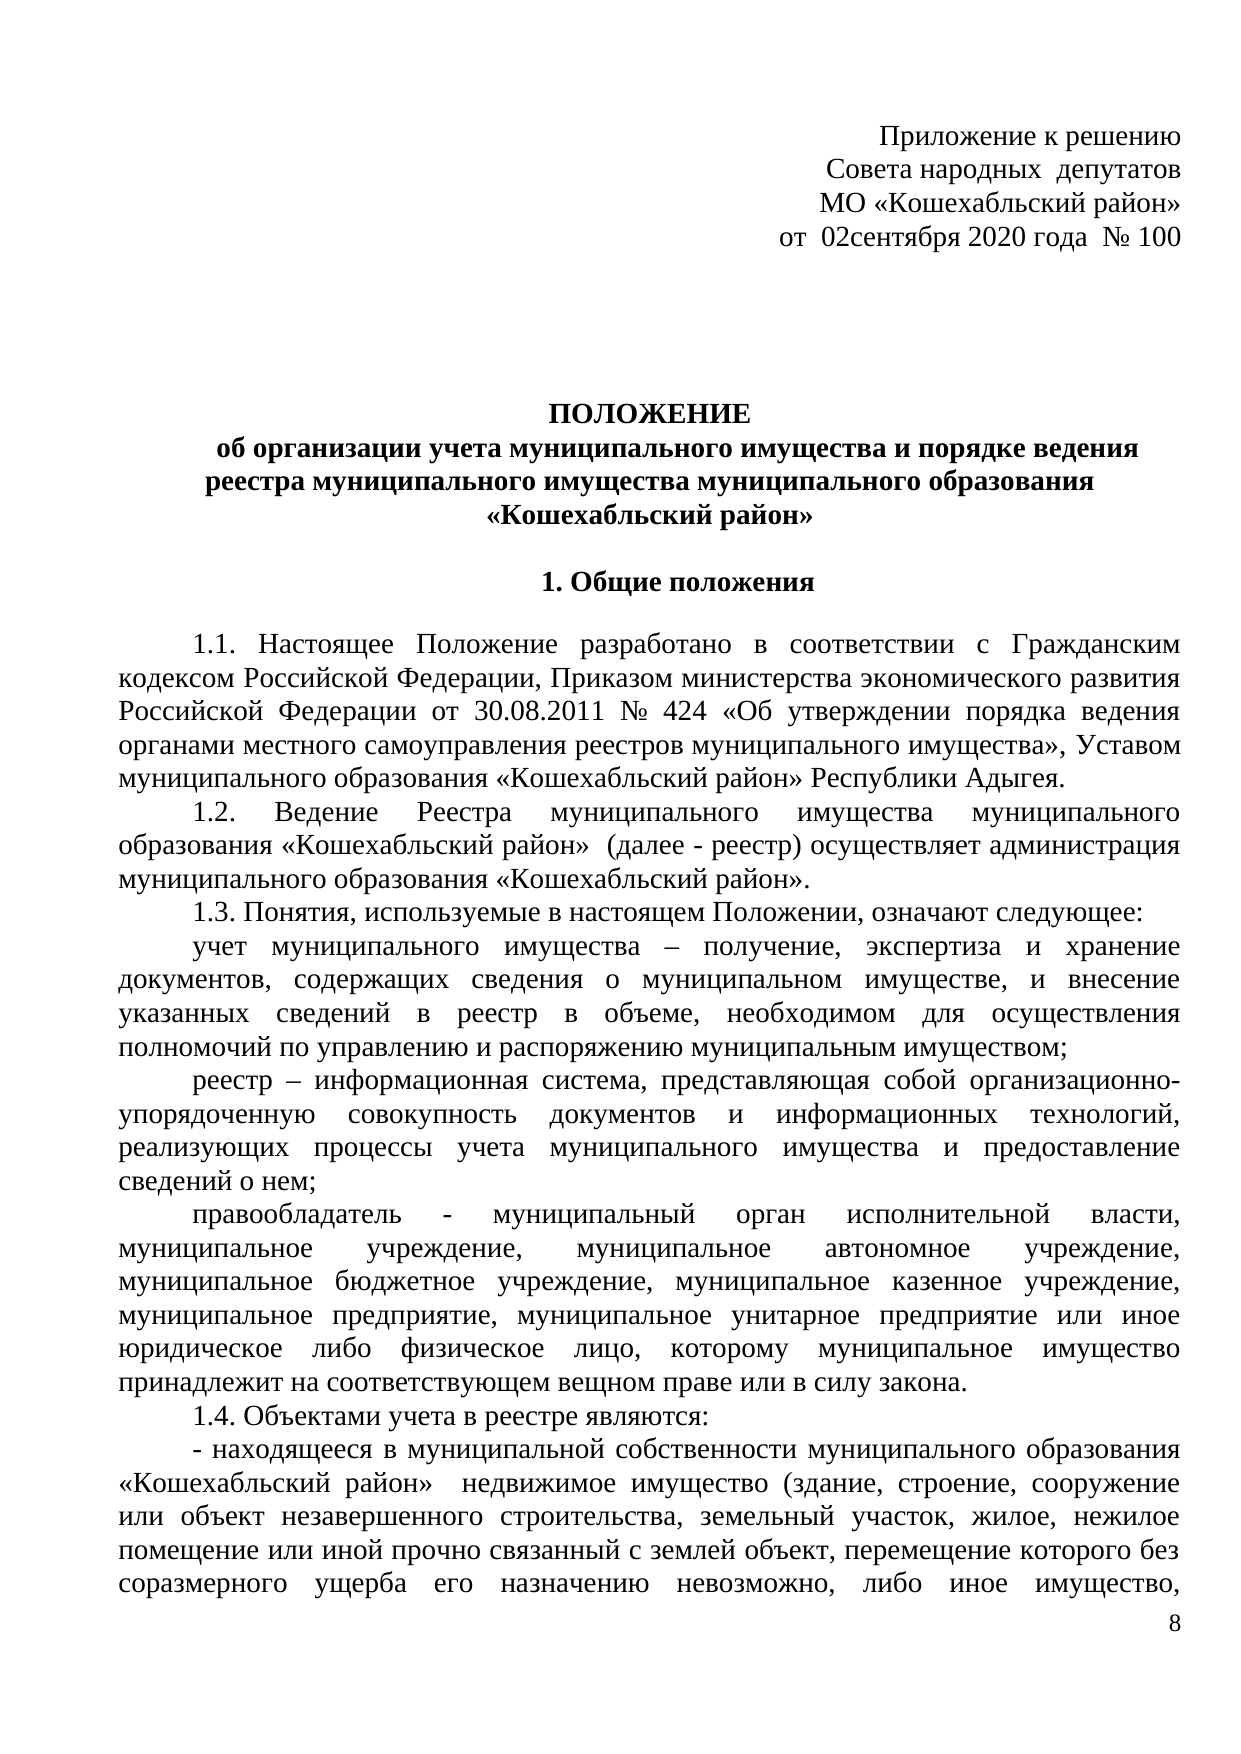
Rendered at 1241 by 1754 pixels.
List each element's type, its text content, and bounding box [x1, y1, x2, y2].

text реестр – информационная система, представляющая собой организационно-упорядоченную совокупность документов и информационных технологий, реализующих процессы учета муниципального имущества и предоставление сведений о нем; [118, 1062, 1181, 1196]
text 1.2. Ведение Реестра муниципального имущества муниципального образования «Кошехабльский район» (далее - реестр) осуществляет администрация муниципального образования «Кошехабльский район». [118, 794, 1181, 894]
text ПОЛОЖЕНИЕ [118, 396, 1181, 430]
text Приложение к решению [118, 118, 1181, 152]
text 1. Общие положения [118, 564, 1181, 597]
text МО «Кошехабльский район» [118, 185, 1181, 219]
text 1.3. Понятия, используемые в настоящем Положении, означают следующее: [118, 894, 1181, 928]
text 1.1. Настоящее Положение разработано в соответствии с Гражданским кодексом Российской Федерации, Приказом министерства экономического развития Российской Федерации от 30.08.2011 № 424 «Об утверждении порядка ведения органами местного самоуправления реестров муниципального имущества», Уставом муниципального образования «Кошехабльский район» Республики Адыгея. [118, 626, 1181, 794]
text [118, 1431, 1181, 1599]
text об организации учета муниципального имущества и порядке ведения реестра муниципального имущества муниципального образования «Кошехабльский район» [118, 430, 1181, 530]
text 1.4. Объектами учета в реестре являются: [118, 1398, 1181, 1431]
text от 02сентября 2020 года № 100 [118, 219, 1181, 252]
text Совета народных депутатов [118, 152, 1181, 185]
text учет муниципального имущества – получение, экспертиза и хранение документов, содержащих сведения о муниципальном имуществе, и внесение указанных сведений в реестр в объеме, необходимом для осуществления полномочий по управлению и распоряжению муниципальным имуществом; [118, 928, 1181, 1062]
text правообладатель - муниципальный орган исполнительной власти, муниципальное учреждение, муниципальное автономное учреждение, муниципальное бюджетное учреждение, муниципальное казенное учреждение, муниципальное предприятие, муниципальное унитарное предприятие или иное юридическое либо физическое лицо, которому муниципальное имущество принадлежит на соответствующем вещном праве или в силу закона. [118, 1196, 1181, 1398]
